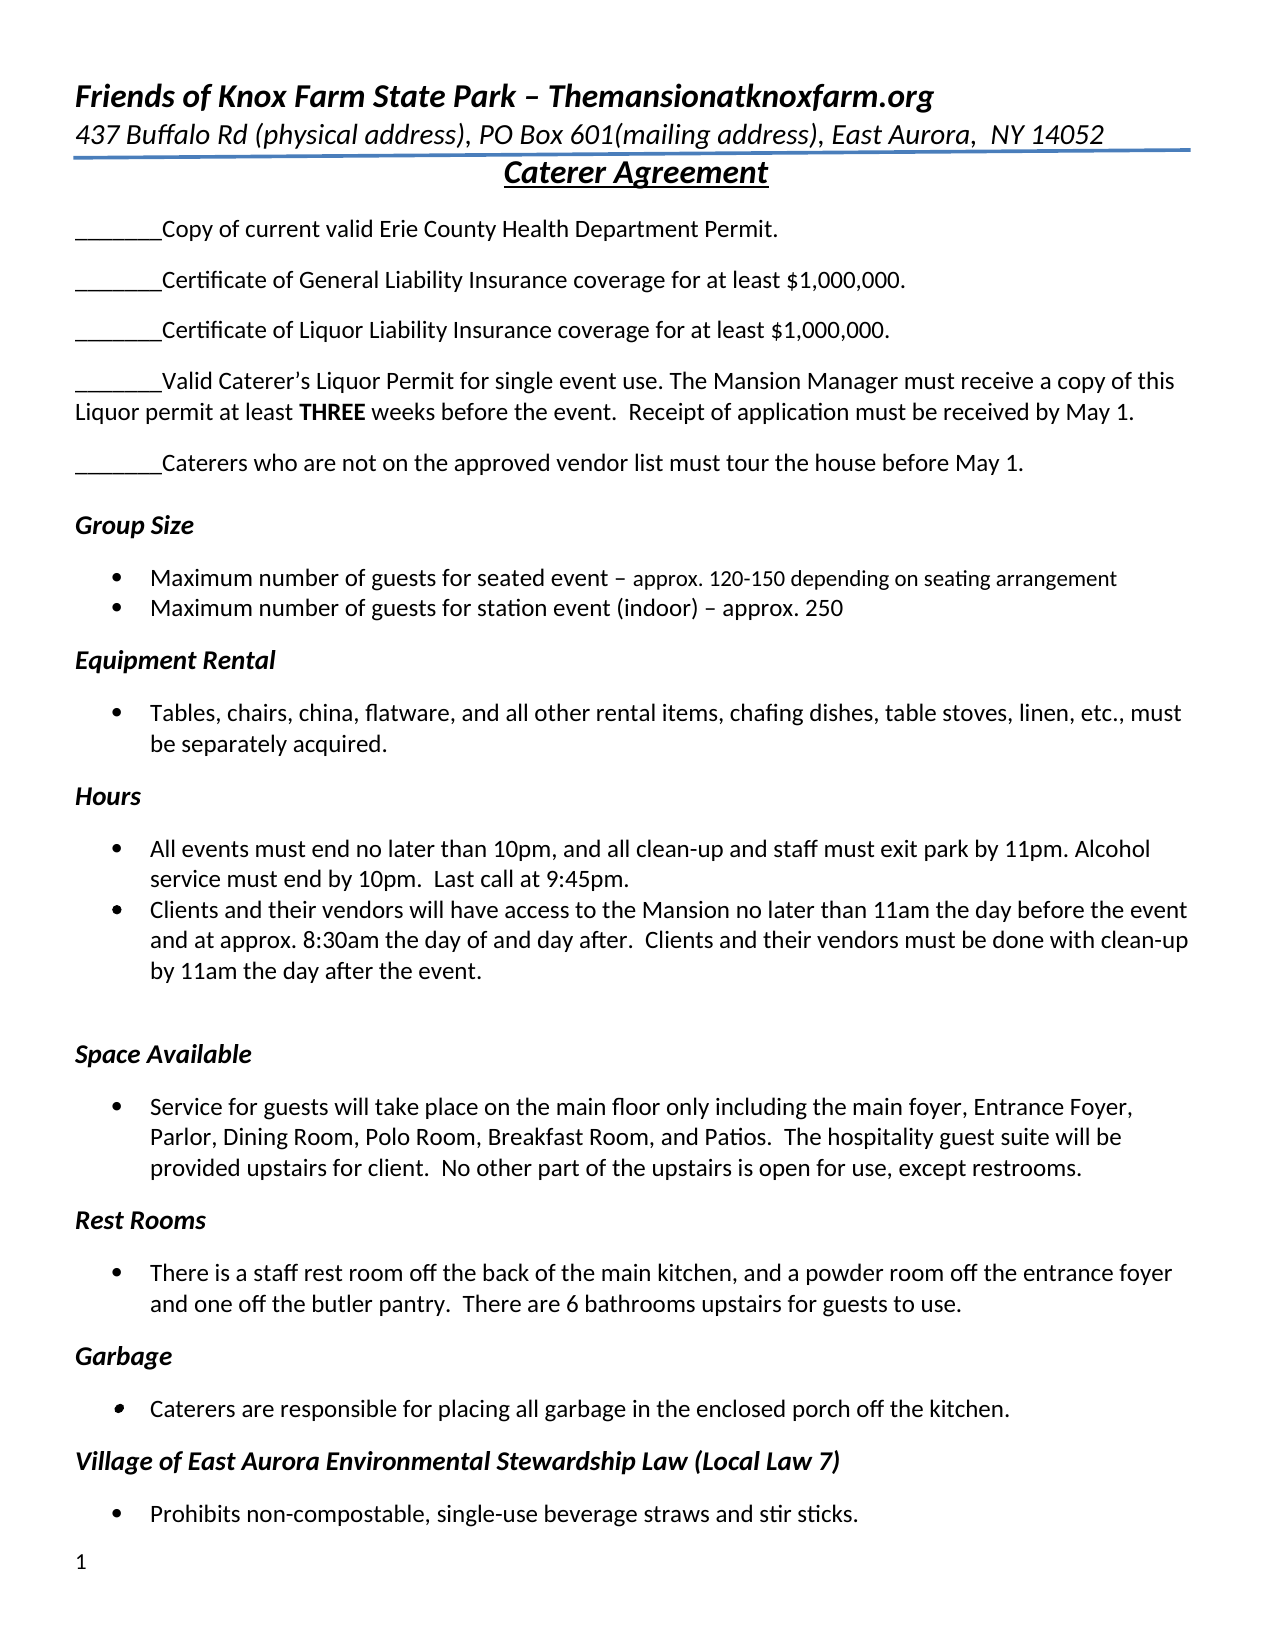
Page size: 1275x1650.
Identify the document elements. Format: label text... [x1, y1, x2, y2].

text Garbage [75, 1339, 1200, 1372]
text Hours [75, 779, 1200, 812]
text Equipment Rental [75, 643, 1200, 677]
text Village of East Aurora Environmental Stewardship Law (Local Law 7) [75, 1444, 1200, 1477]
list Maximum number of guests for station event (indoor) – approx. 250 [112, 592, 1200, 623]
text _______Certificate of General Liability Insurance coverage for at least $1,000,000. [75, 264, 1200, 294]
text _______Copy of current valid Erie County Health Department Permit. [75, 213, 1200, 243]
text _______Valid Caterer’s Liquor Permit for single event use. The Mansion Manager must receive a copy of this Liquor permit at least THREE weeks before the event. Receipt of application must be received by May 1. [75, 365, 1200, 426]
list All events must end no later than 10pm, and all clean-up and staff must exit park by 11pm. Alcohol service must end by 10pm. Last call at 9:45pm. [112, 833, 1200, 894]
list There is a staff rest room off the back of the main kitchen, and a powder room off the entrance foyer and one off the butler pantry. There are 6 bathrooms upstairs for guests to use. [112, 1257, 1200, 1318]
text Rest Rooms [75, 1203, 1200, 1236]
text _______Caterers who are not on the approved vendor list must tour the house before May 1. [75, 447, 1200, 477]
text Space Available [75, 1037, 1200, 1070]
list Prohibits non-compostable, single-use beverage straws and stir sticks. [112, 1498, 1200, 1529]
list Service for guests will take place on the main floor only including the main foyer, Entrance Foyer, Parlor, Dining Room, Polo Room, Breakfast Room, and Patios. The hospitality guest suite will be provided upstairs for client. No other part of the upstairs is open for use, except restrooms. [112, 1091, 1200, 1182]
text _______Certificate of Liquor Liability Insurance coverage for at least $1,000,000. [75, 314, 1200, 345]
list Caterers are responsible for placing all garbage in the enclosed porch off the kitchen. [112, 1393, 1200, 1423]
text Group Size [75, 508, 1200, 541]
list Tables, chairs, china, flatware, and all other rental items, chafing dishes, table stoves, linen, etc., must be separately acquired. [112, 697, 1200, 758]
list Maximum number of guests for seated event – approx. 120-150 depending on seating arrangement [112, 562, 1200, 592]
list Clients and their vendors will have access to the Mansion no later than 11am the day before the event and at approx. 8:30am the day of and day after. Clients and their vendors must be done with clean-up by 11am the day after the event. [112, 894, 1200, 986]
text Caterer Agreement [75, 151, 1200, 192]
